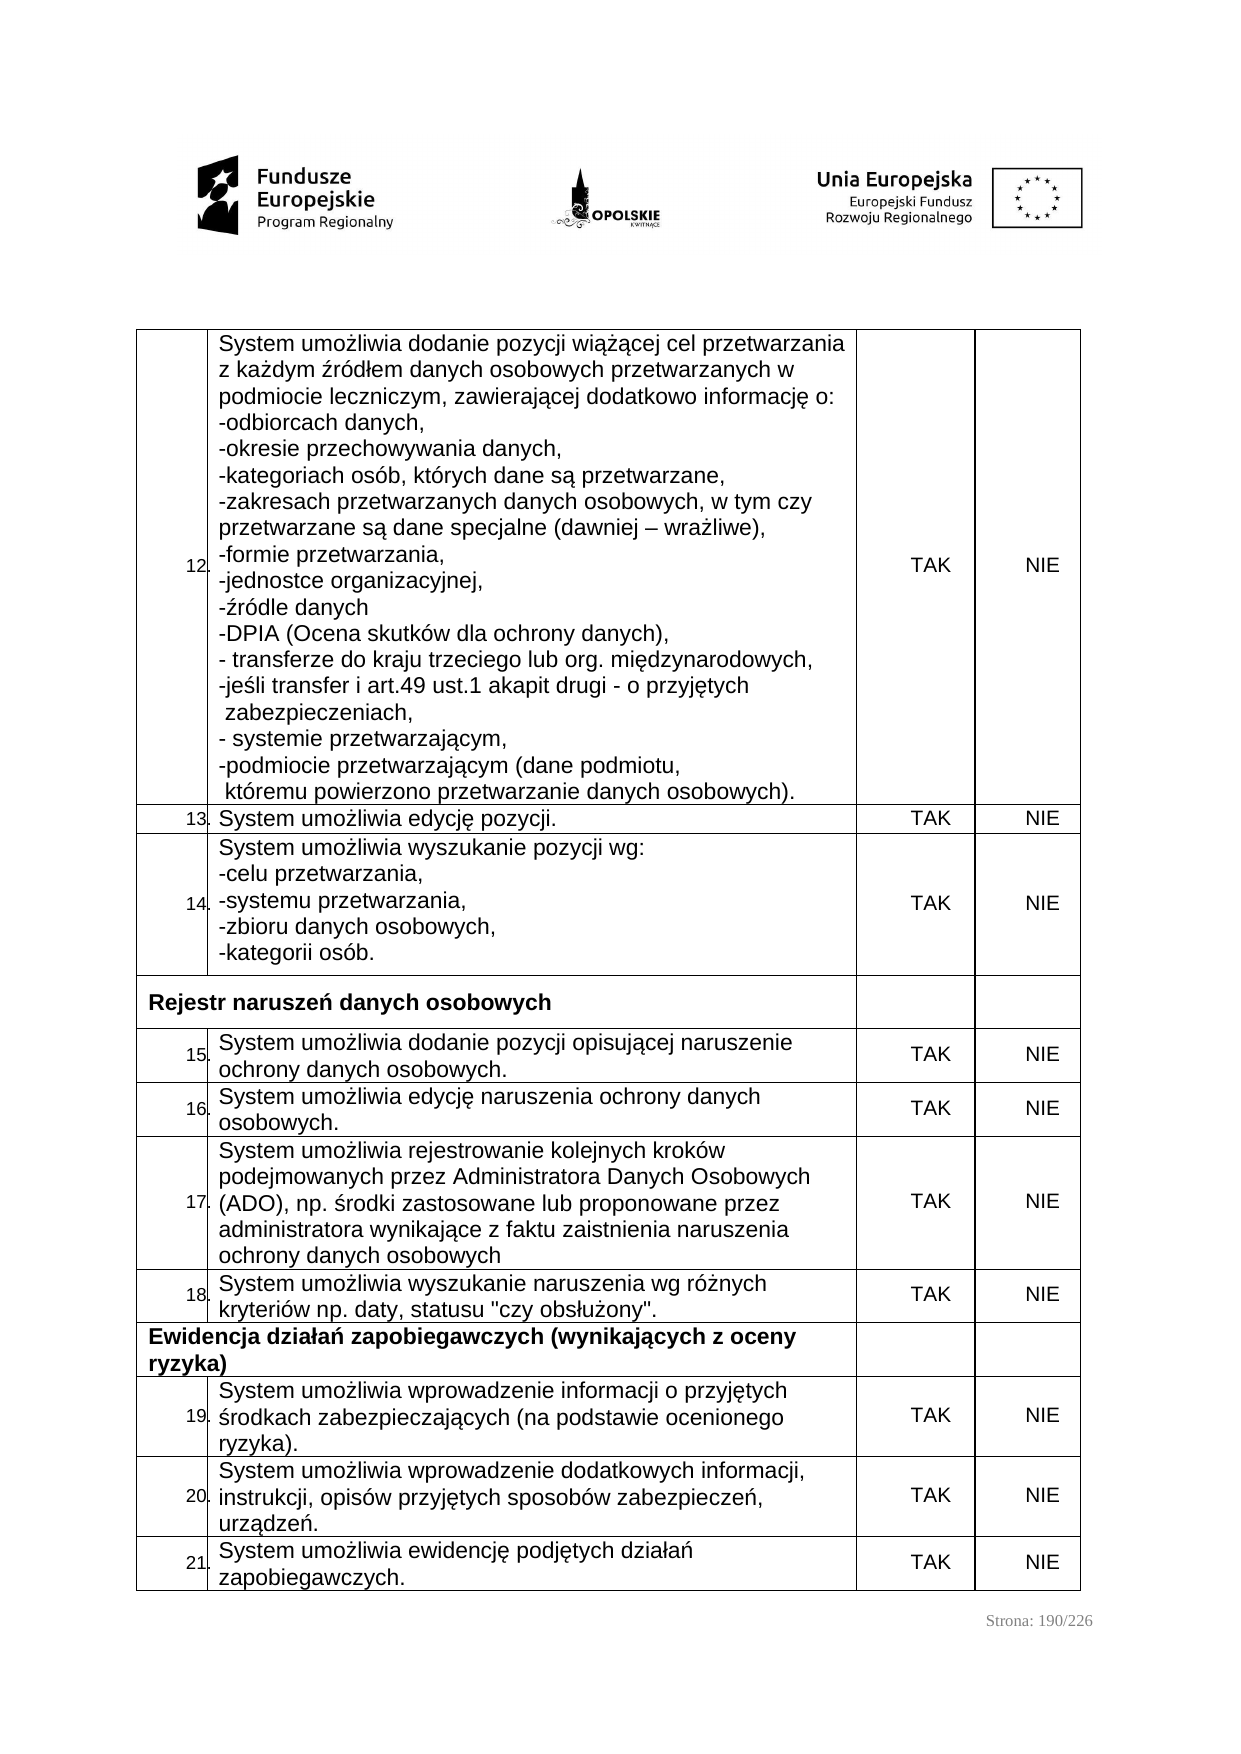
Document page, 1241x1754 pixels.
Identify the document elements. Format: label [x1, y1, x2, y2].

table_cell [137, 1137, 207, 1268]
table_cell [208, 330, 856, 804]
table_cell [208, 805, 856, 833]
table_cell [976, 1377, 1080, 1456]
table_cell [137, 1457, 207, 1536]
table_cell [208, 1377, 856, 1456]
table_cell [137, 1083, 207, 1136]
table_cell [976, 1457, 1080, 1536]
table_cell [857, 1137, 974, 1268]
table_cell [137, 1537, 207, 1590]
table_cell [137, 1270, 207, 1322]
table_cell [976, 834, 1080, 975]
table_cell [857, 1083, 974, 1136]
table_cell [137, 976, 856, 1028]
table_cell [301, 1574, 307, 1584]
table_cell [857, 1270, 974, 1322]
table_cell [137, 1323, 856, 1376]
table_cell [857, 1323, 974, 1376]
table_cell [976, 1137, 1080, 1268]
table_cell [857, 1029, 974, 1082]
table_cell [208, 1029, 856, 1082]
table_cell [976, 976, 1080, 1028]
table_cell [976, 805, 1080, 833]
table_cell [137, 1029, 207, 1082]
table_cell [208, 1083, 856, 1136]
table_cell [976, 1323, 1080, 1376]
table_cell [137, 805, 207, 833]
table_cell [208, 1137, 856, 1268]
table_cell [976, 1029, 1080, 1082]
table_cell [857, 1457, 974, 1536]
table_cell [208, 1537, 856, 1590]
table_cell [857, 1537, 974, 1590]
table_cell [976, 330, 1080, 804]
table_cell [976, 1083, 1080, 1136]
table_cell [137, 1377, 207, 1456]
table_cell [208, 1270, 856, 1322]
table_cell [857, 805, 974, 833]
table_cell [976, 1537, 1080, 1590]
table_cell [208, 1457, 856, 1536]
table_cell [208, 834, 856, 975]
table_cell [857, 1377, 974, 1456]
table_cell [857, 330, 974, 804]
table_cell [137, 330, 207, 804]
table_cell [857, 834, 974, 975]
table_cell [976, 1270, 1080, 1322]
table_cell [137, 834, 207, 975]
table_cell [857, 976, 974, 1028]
picture [177, 134, 1103, 255]
